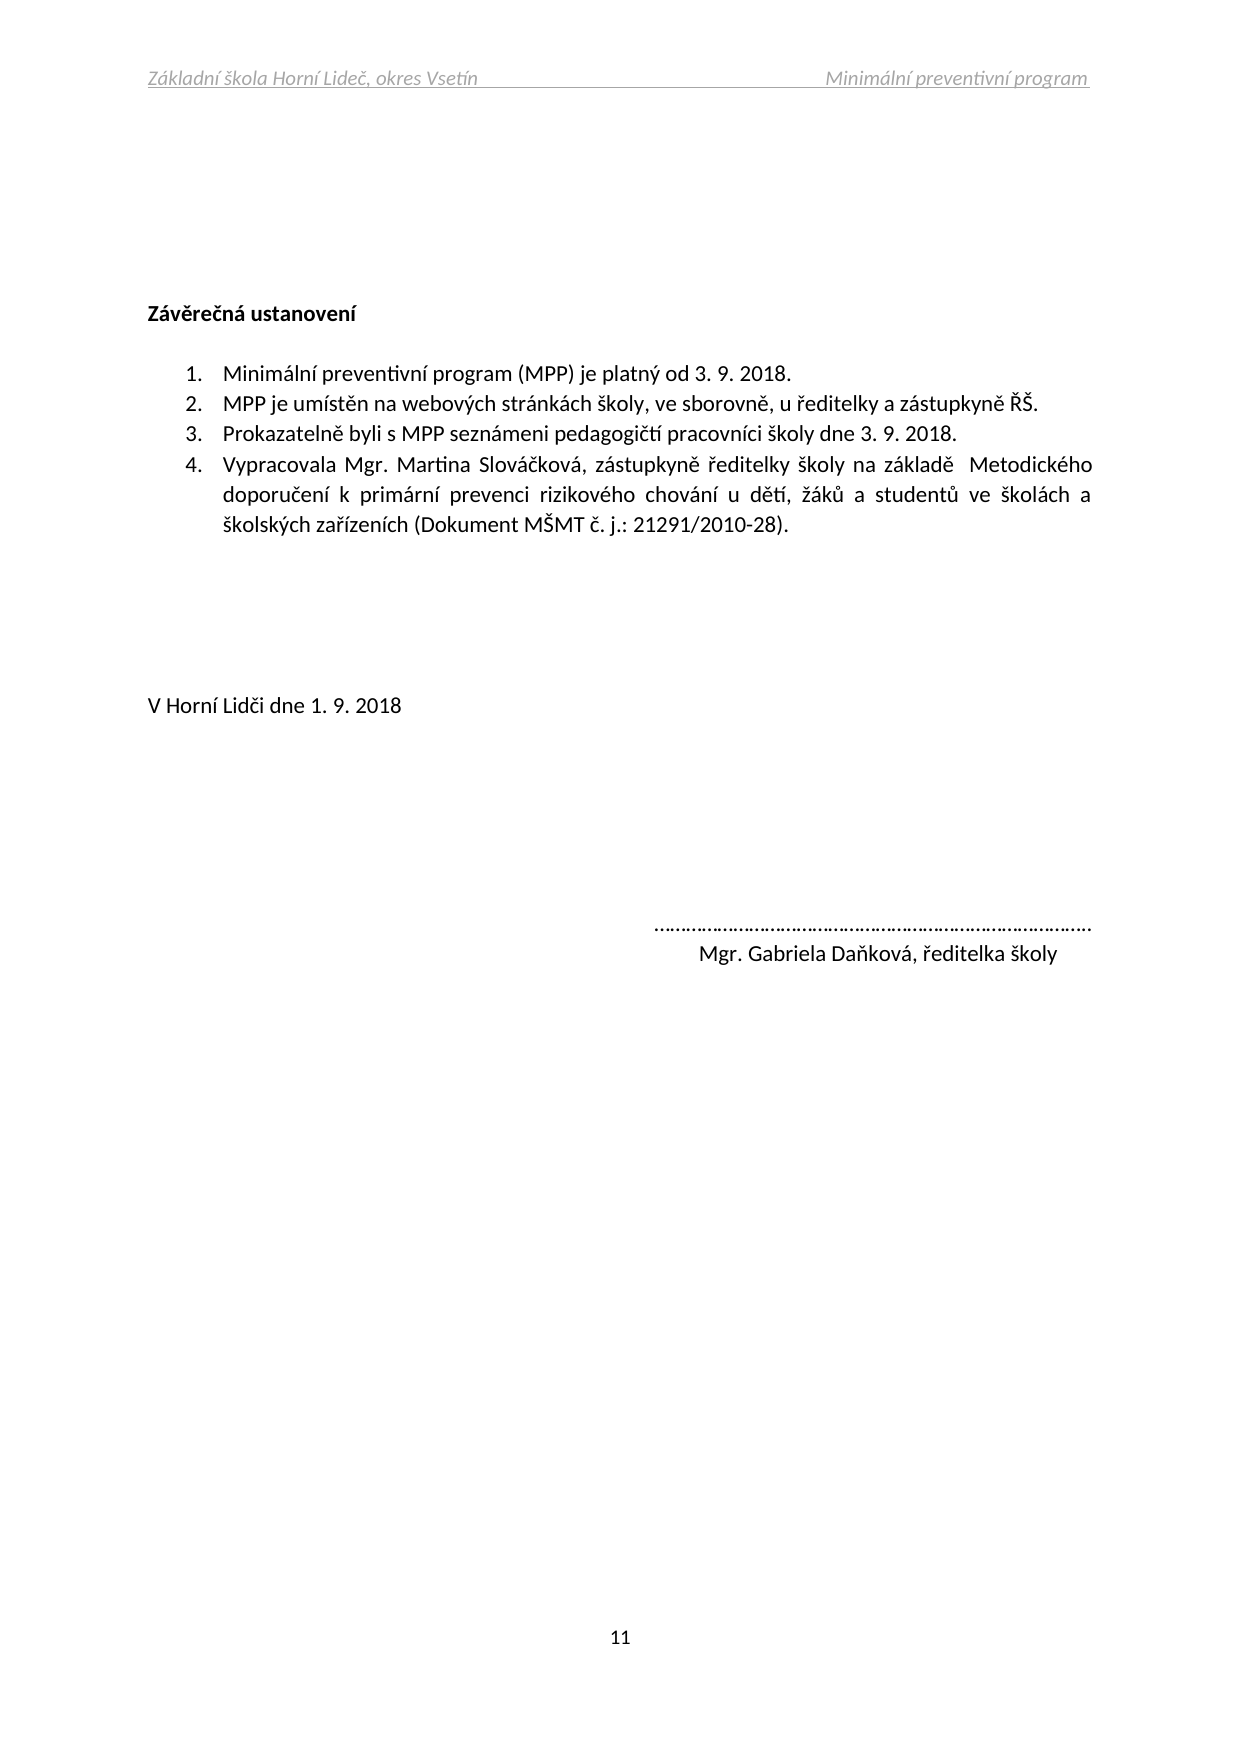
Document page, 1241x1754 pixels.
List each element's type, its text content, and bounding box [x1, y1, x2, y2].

text Mgr. Gabriela Daňková, ředitelka školy [590, 939, 1093, 967]
list Vypracovala Mgr. Martina Slováčková, zástupkyně ředitelky školy na základě Metodického doporučení k primární prevenci rizikového chování u dětí, žáků a studentů ve školách a školských zařízeních (Dokument MŠMT č. j.: 21291/2010-28). [185, 450, 1093, 538]
list Prokazatelně byli s MPP seznámeni pedagogičtí pracovníci školy dne 3. 9. 2018. [185, 419, 1093, 447]
list MPP je umístěn na webových stránkách školy, ve sborovně, u ředitelky a zástupkyně ŘŠ. [185, 389, 1093, 417]
text Závěrečná ustanovení [148, 299, 1093, 327]
text ……………………………………………………………………….. [148, 909, 1093, 937]
list Minimální preventivní program (MPP) je platný od 3. 9. 2018. [185, 359, 1093, 387]
text V Horní Lidči dne 1. 9. 2018 [148, 691, 1093, 719]
